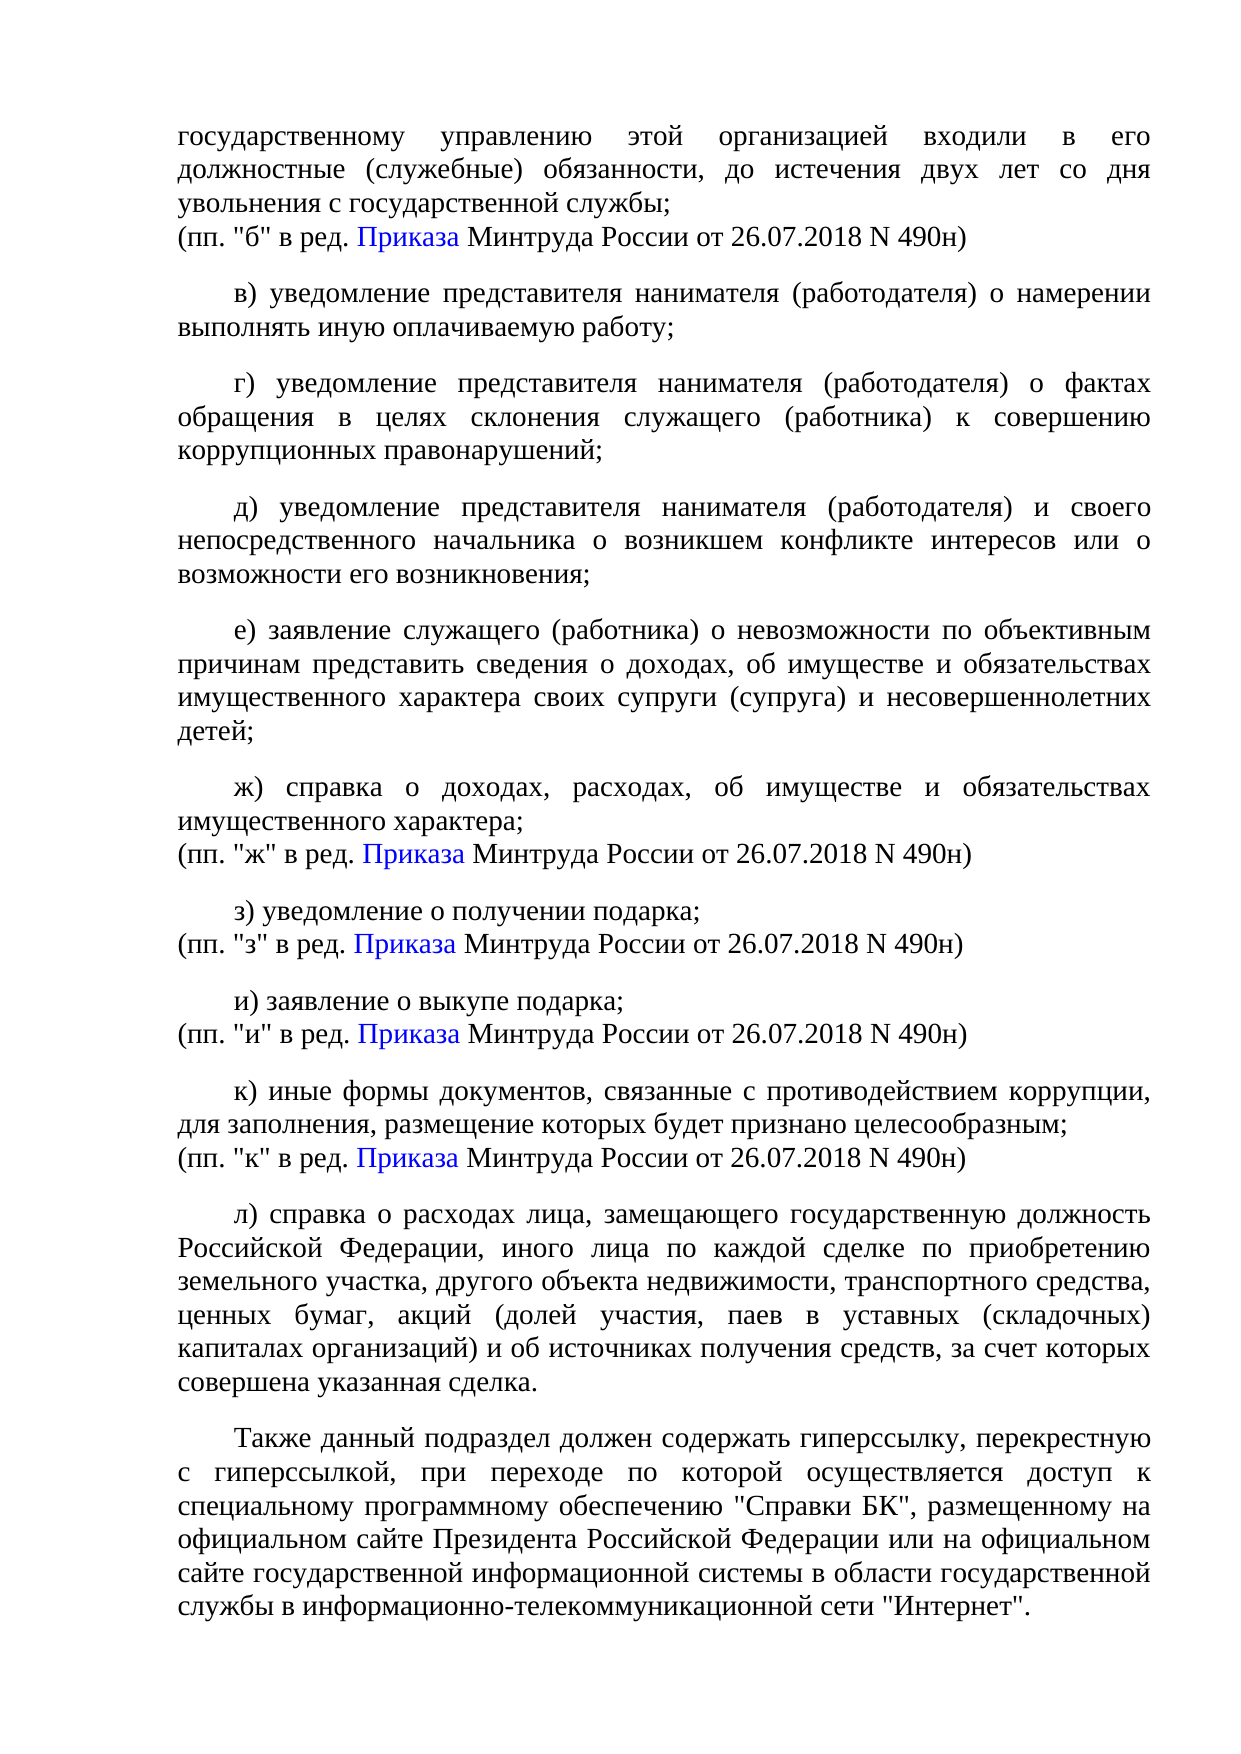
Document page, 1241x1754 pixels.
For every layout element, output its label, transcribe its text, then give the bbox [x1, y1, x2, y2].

text з) уведомление о получении подарка; [177, 893, 1152, 926]
text ж) справка о доходах, расходах, об имуществе и обязательствах имущественного характера; [177, 769, 1152, 836]
text (пп. "ж" в ред. Приказа Минтруда России от 26.07.2018 N 490н) [177, 836, 1152, 870]
text д) уведомление представителя нанимателя (работодателя) и своего непосредственного начальника о возникшем конфликте интересов или о возможности его возникновения; [177, 489, 1152, 589]
text (пп. "б" в ред. Приказа Минтруда России от 26.07.2018 N 490н) [177, 219, 1152, 252]
text в) уведомление представителя нанимателя (работодателя) о намерении выполнять иную оплачиваемую работу; [177, 275, 1152, 342]
text (пп. "к" в ред. Приказа Минтруда России от 26.07.2018 N 490н) [177, 1140, 1152, 1173]
text к) иные формы документов, связанные с противодействием коррупции, для заполнения, размещение которых будет признано целесообразным; [177, 1073, 1152, 1140]
text (пп. "и" в ред. Приказа Минтруда России от 26.07.2018 N 490н) [177, 1016, 1152, 1050]
text е) заявление служащего (работника) о невозможности по объективным причинам представить сведения о доходах, об имуществе и обязательствах имущественного характера своих супруги (супруга) и несовершеннолетних детей; [177, 612, 1152, 746]
text (пп. "з" в ред. Приказа Минтруда России от 26.07.2018 N 490н) [177, 926, 1152, 960]
text г) уведомление представителя нанимателя (работодателя) о фактах обращения в целях склонения служащего (работника) к совершению коррупционных правонарушений; [177, 365, 1152, 466]
text л) справка о расходах лица, замещающего государственную должность Российской Федерации, иного лица по каждой сделке по приобретению земельного участка, другого объекта недвижимости, транспортного средства, ценных бумаг, акций (долей участия, паев в уставных (складочных) капиталах организаций) и об источниках получения средств, за счет которых совершена указанная сделка. [177, 1196, 1152, 1398]
text Также данный подраздел должен содержать гиперссылку, перекрестную с гиперссылкой, при переходе по которой осуществляется доступ к специальному программному обеспечению "Справки БК", размещенному на официальном сайте Президента Российской Федерации или на официальном сайте государственной информационной системы в области государственной службы в информационно-телекоммуникационной сети "Интернет". [177, 1421, 1152, 1622]
text и) заявление о выкупе подарка; [177, 983, 1152, 1016]
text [177, 118, 1152, 219]
